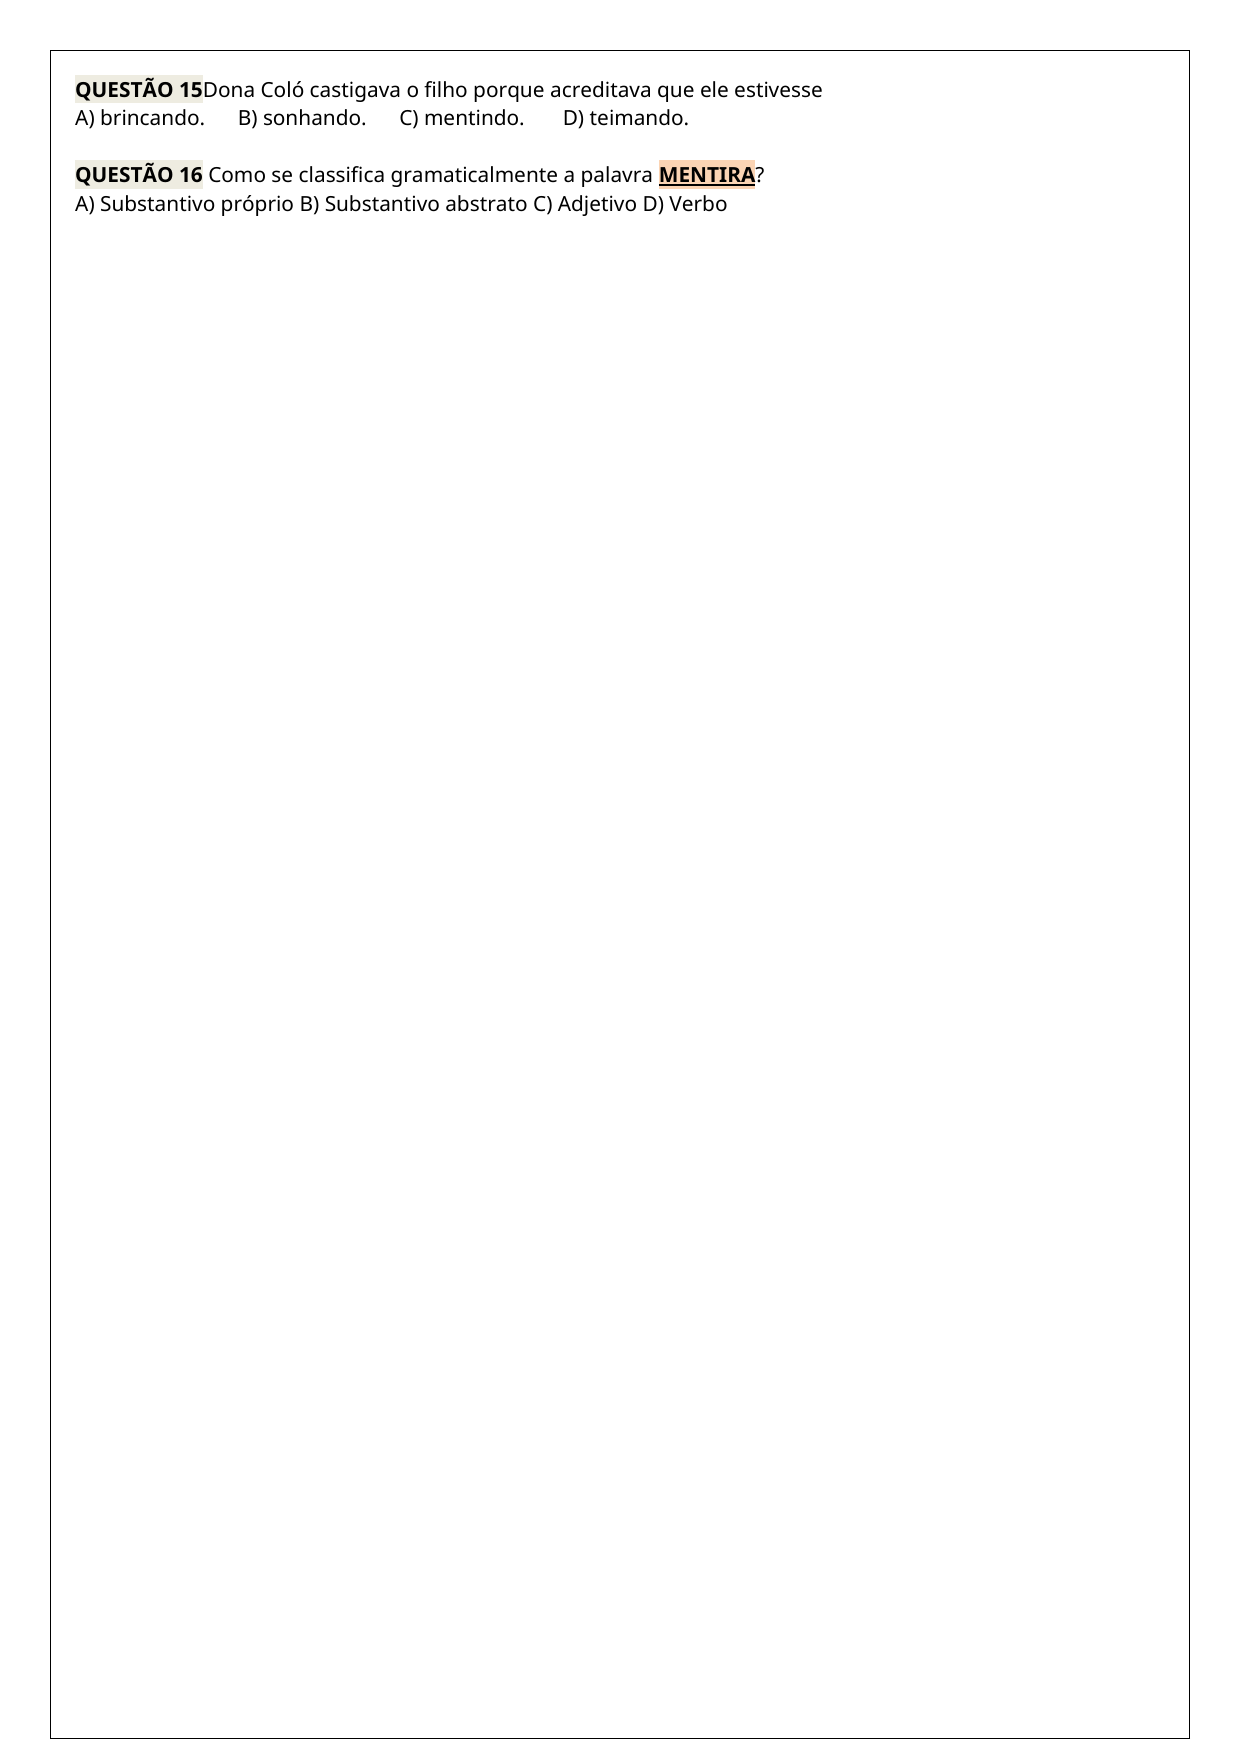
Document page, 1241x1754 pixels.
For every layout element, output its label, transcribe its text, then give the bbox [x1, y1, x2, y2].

text A) brincando. B) sonhando. C) mentindo. D) teimando. [75, 103, 1137, 132]
text QUESTÃO 16 Como se classifica gramaticalmente a palavra MENTIRA? [755, 160, 1137, 189]
text QUESTÃO 15Dona Coló castigava o filho porque acreditava que ele estivesse [203, 75, 1137, 103]
text A) Substantivo próprio B) Substantivo abstrato C) Adjetivo D) Verbo [75, 189, 1137, 217]
text QUESTÃO 16 Como se classifica gramaticalmente a palavra MENTIRA? [203, 160, 659, 189]
